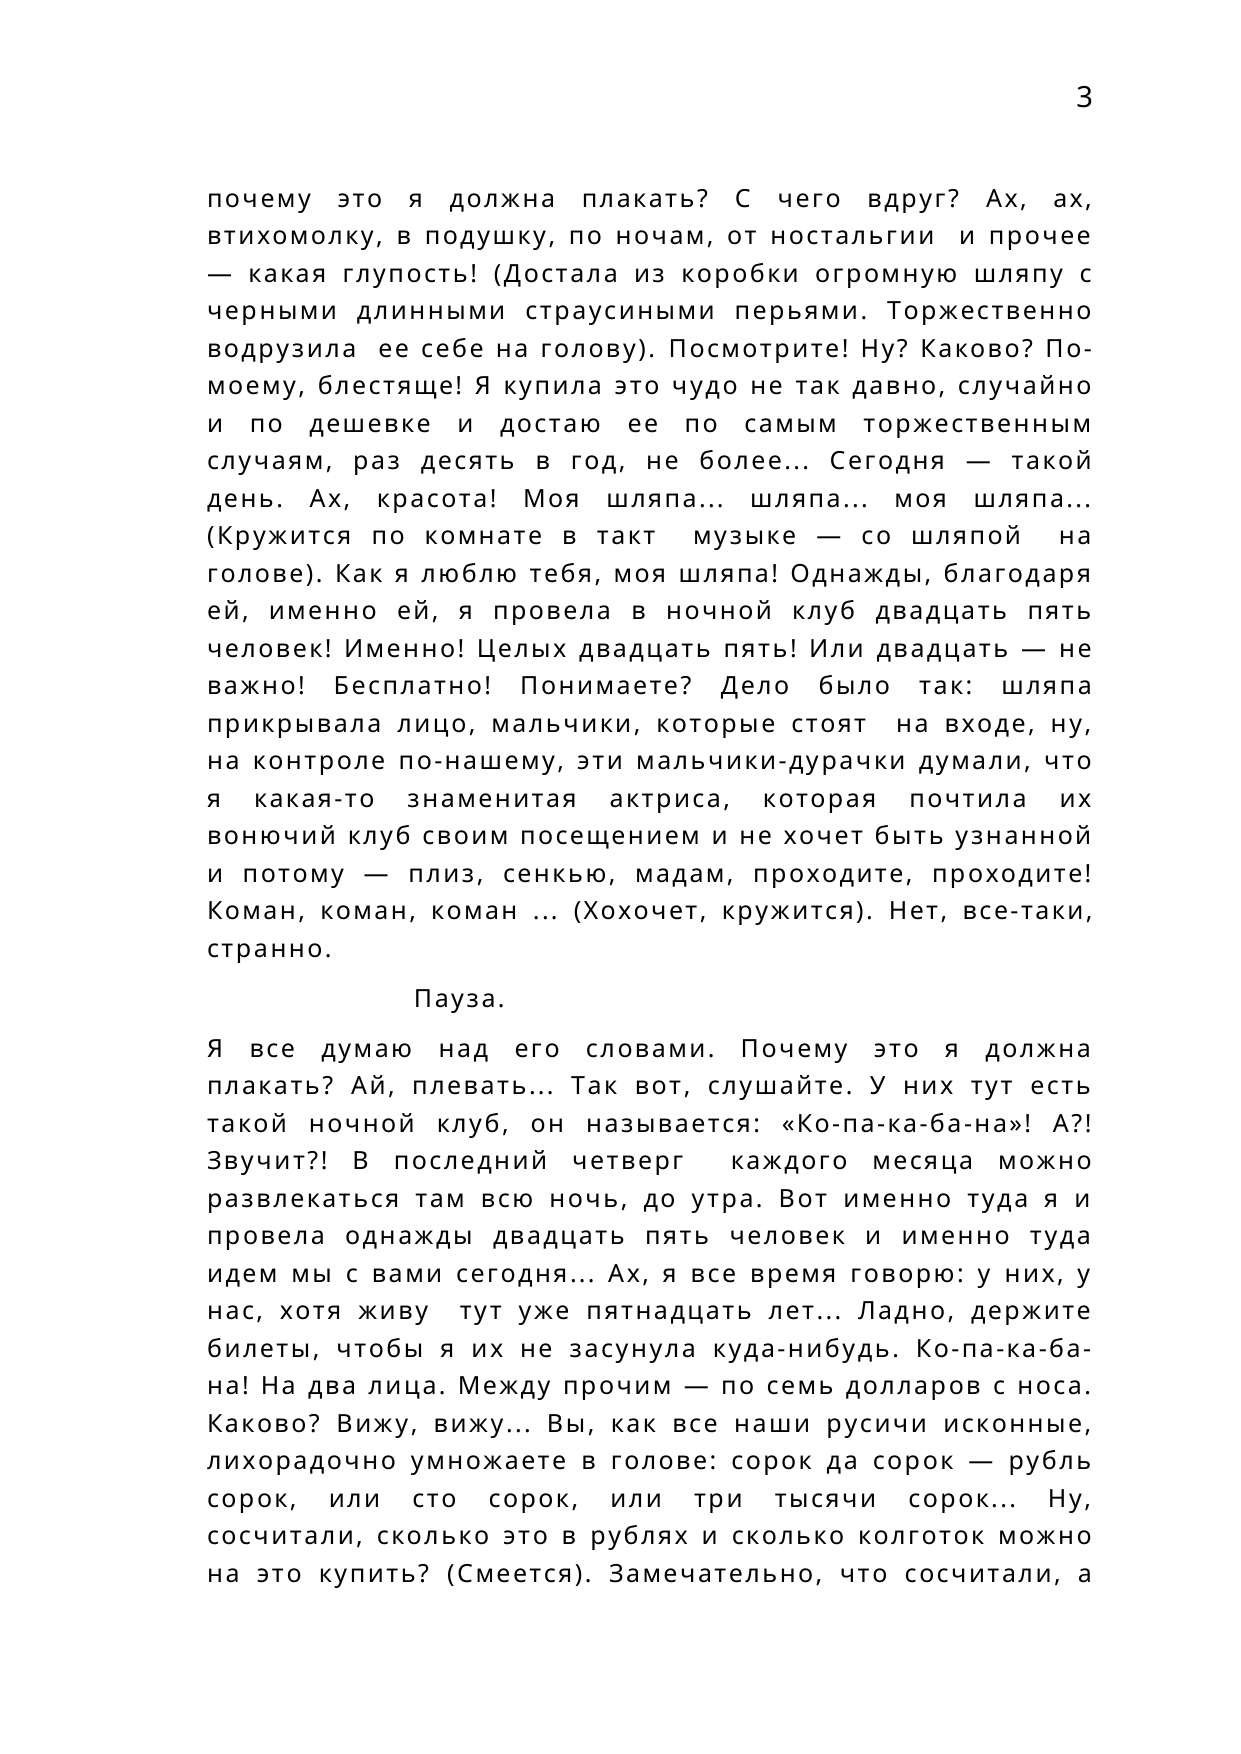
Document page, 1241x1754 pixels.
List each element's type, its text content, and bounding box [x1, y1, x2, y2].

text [207, 1027, 1092, 1590]
text Пауза. [413, 977, 1092, 1015]
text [207, 177, 1092, 965]
